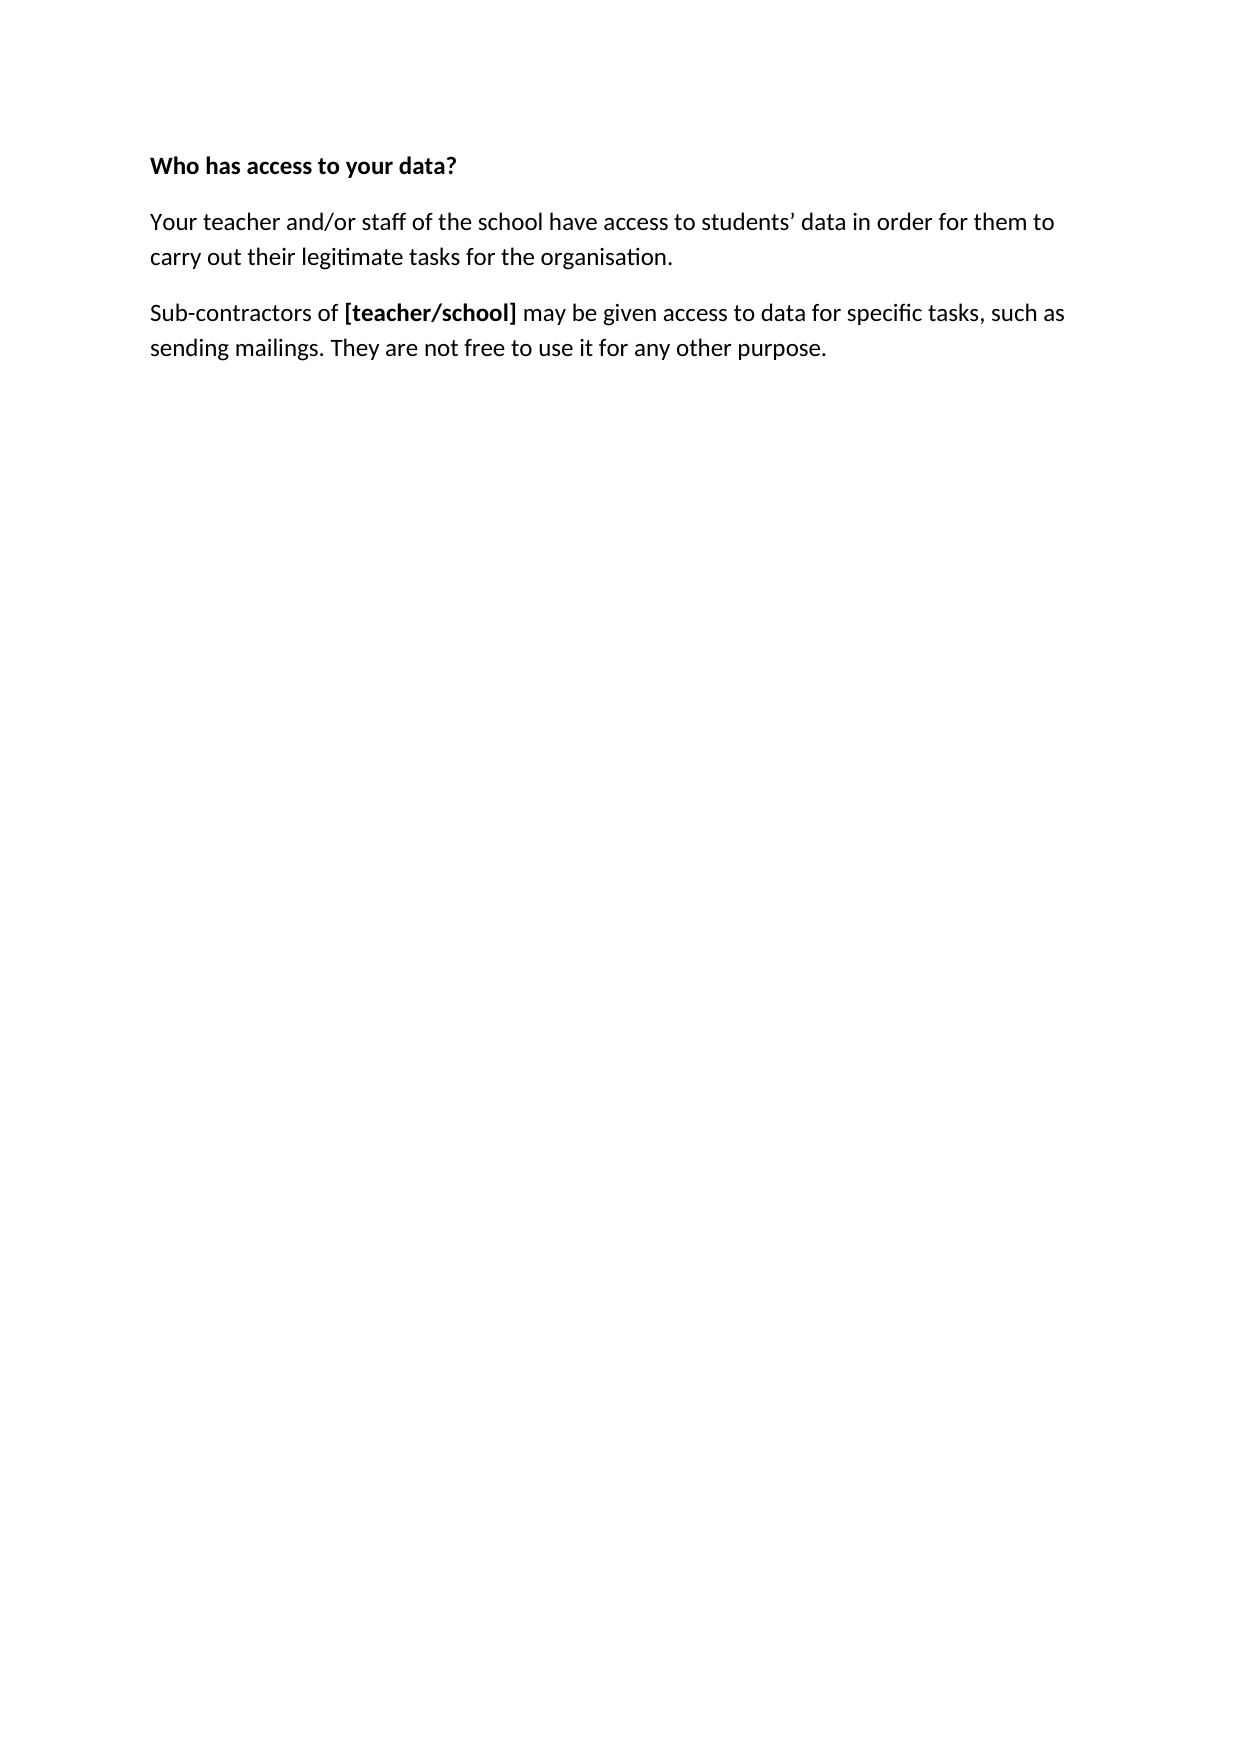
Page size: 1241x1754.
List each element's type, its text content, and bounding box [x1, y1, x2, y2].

text Who has access to your data? [150, 150, 1090, 181]
text Your teacher and/or staff of the school have access to students’ data in order for them to carry out their legitimate tasks for the organisation. [150, 206, 1090, 271]
text Sub-contractors of [teacher/school] may be given access to data for specific tasks, such as sending mailings. They are not free to use it for any other purpose. [150, 297, 1090, 362]
